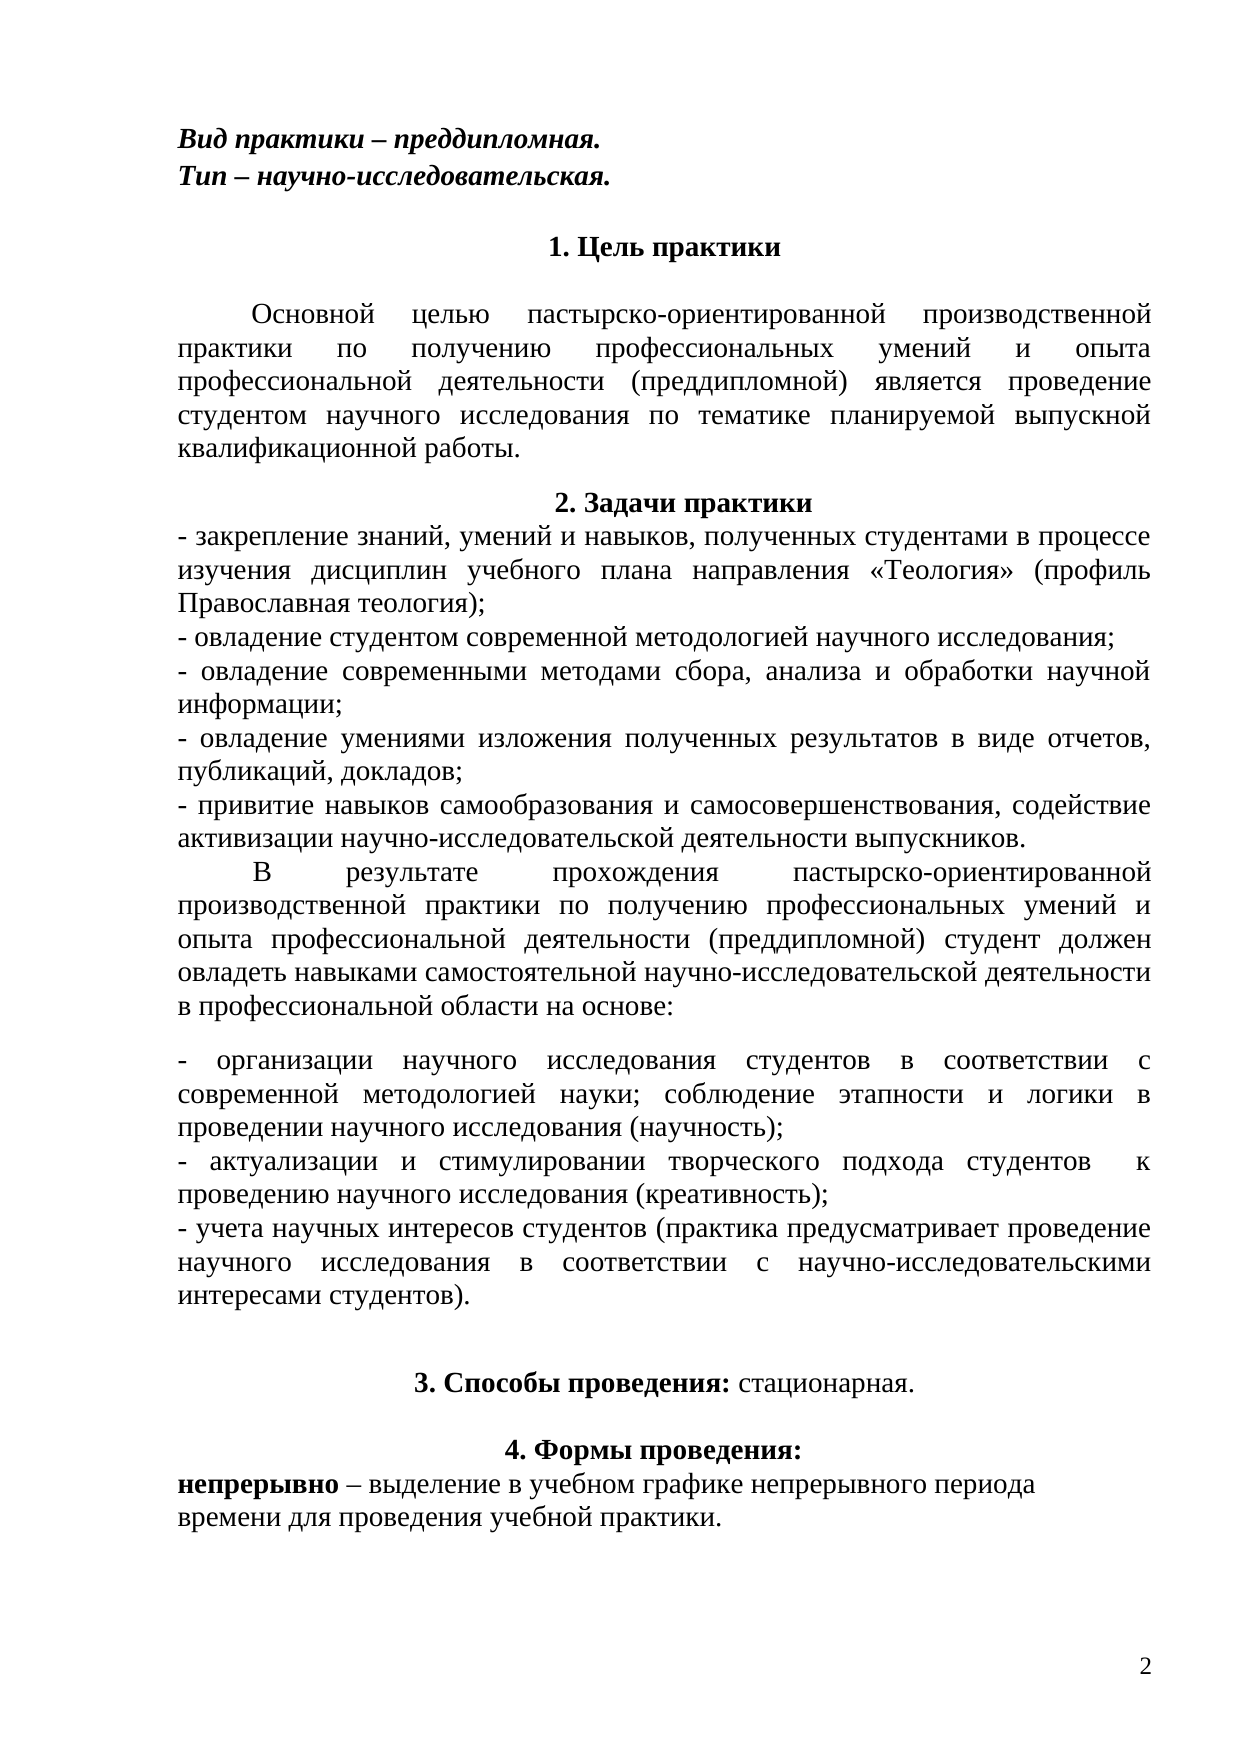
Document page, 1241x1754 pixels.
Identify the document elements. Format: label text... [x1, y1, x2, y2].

text - актуализации и стимулировании творческого подхода студентов к проведению научного исследования (креативность); [177, 1143, 1152, 1210]
text Тип – научно-исследовательская. [177, 159, 1152, 192]
text - овладение студентом современной методологией научного исследования; [177, 619, 1152, 653]
text Вид практики – преддипломная. [177, 122, 1152, 155]
text 3. Способы проведения: стационарная. [177, 1365, 1152, 1399]
text 4. Формы проведения: [177, 1432, 1130, 1466]
text - организации научного исследования студентов в соответствии с современной методологией науки; соблюдение этапности и логики в проведении научного исследования (научность); [177, 1042, 1152, 1143]
text непрерывно – выделение в учебном графике непрерывного периода времени для проведения учебной практики. [177, 1466, 1130, 1533]
text 2. Задачи практики [245, 485, 1122, 518]
text - овладение умениями изложения полученных результатов в виде отчетов, публикаций, докладов; [177, 720, 1152, 787]
text В результате прохождения пастырско-ориентированной производственной практики по получению профессиональных умений и опыта профессиональной деятельности (преддипломной) студент должен овладеть навыками самостоятельной научно-исследовательской деятельности в профессиональной области на основе: [177, 854, 1152, 1022]
text Основной целью пастырско-ориентированной производственной практики по получению профессиональных умений и опыта профессиональной деятельности (преддипломной) является проведение студентом научного исследования по тематике планируемой выпускной квалификационной работы. [177, 296, 1152, 464]
text - закрепление знаний, умений и навыков, полученных студентами в процессе изучения дисциплин учебного плана направления «Теология» (профиль Православная теология); [177, 518, 1152, 619]
text - учета научных интересов студентов (практика предусматривает проведение научного исследования в соответствии с научно-исследовательскими интересами студентов). [177, 1210, 1152, 1311]
text - привитие навыков самообразования и самосовершенствования, содействие активизации научно-исследовательской деятельности выпускников. [177, 787, 1152, 854]
text - овладение современными методами сбора, анализа и обработки научной информации; [177, 653, 1152, 720]
text 1. Цель практики [177, 229, 1152, 263]
